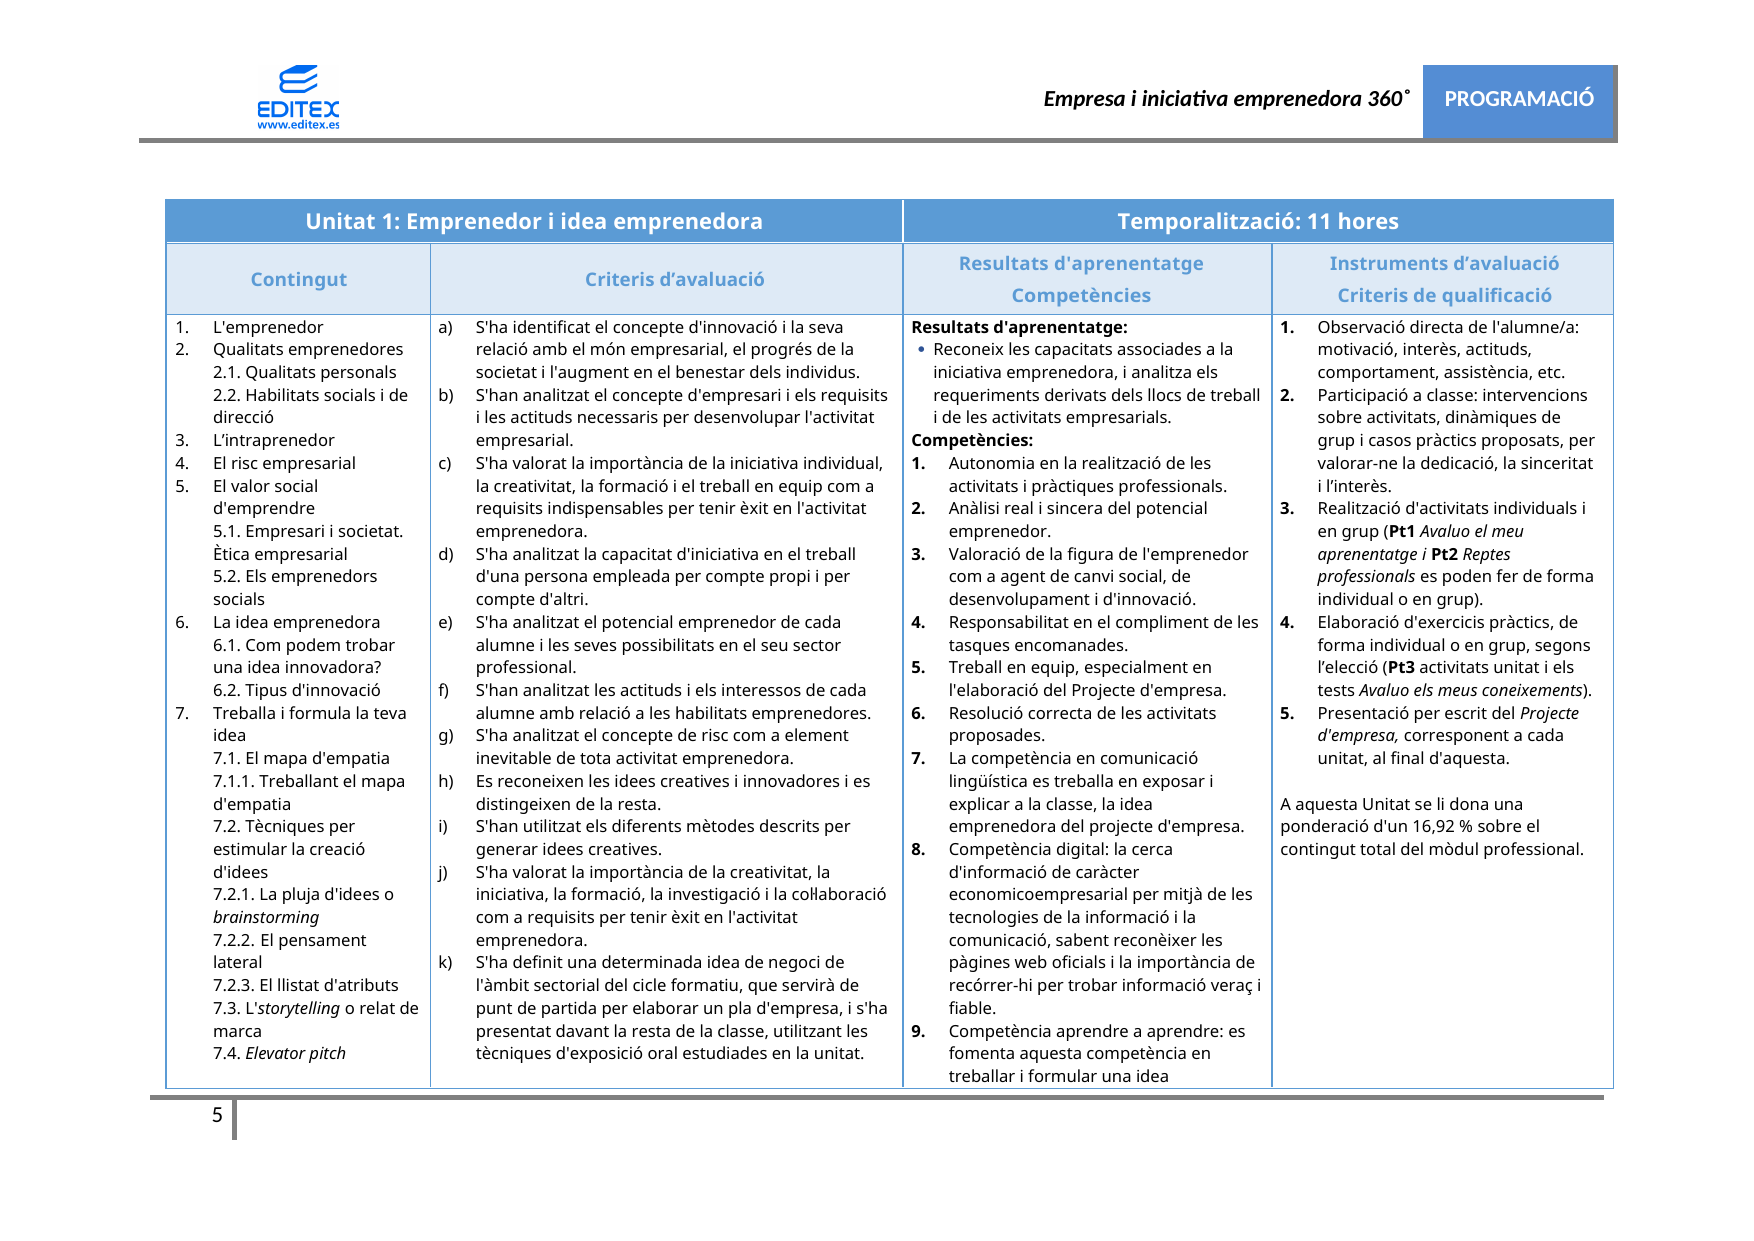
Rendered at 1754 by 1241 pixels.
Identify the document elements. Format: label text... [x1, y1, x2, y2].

picture [257, 65, 340, 131]
table_cell Contingut [167, 244, 430, 314]
table_cell Instruments d’avaluació Criteris de qualificació [1273, 244, 1613, 314]
table_cell Resultats d'aprenentatge Competències [904, 244, 1271, 314]
table_cell Criteris d’avaluació [431, 244, 902, 314]
table_header Temporalització: 11 hores [904, 200, 1613, 242]
table_header Unitat 1: Emprenedor i idea emprenedora [167, 200, 902, 242]
